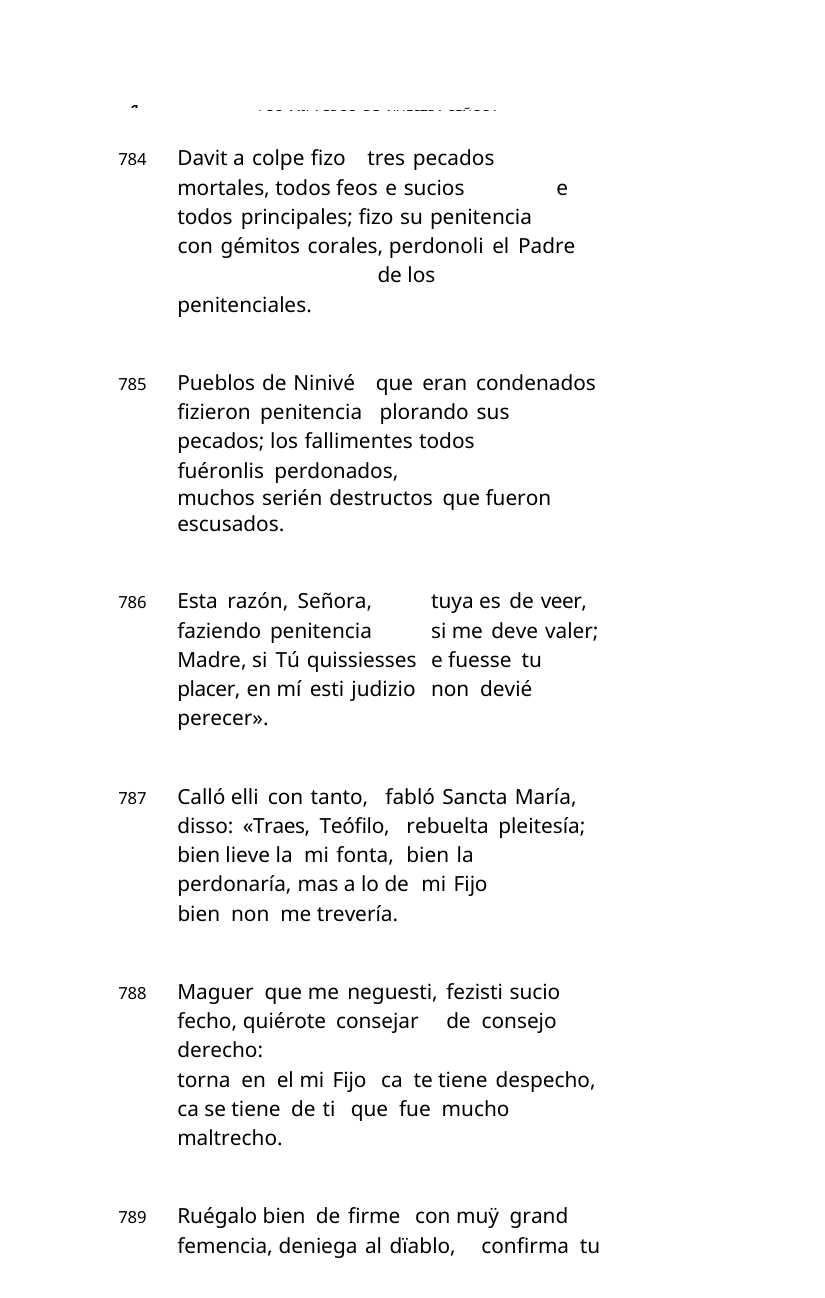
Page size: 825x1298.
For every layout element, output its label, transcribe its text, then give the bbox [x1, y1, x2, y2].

text torna en el mi Fijo ca te tiene despecho, ca se tiene de ti que fue mucho maltrecho. [177, 1065, 601, 1152]
list Davit a colpe fizo tres pecados mortales, todos feos e sucios e todos principales; fizo su penitencia con gémitos corales, perdonoli el Padre de los penitenciales. [118, 143, 577, 318]
list Pueblos de Ninivé que eran condenados fizieron penitencia plorando sus pecados; los fallimentes todos fuéronlis perdonados, [118, 368, 603, 484]
text muchos serién destructos que fueron escusados. [177, 485, 662, 537]
list Maguer que me neguesti, fezisti sucio fecho, quiérote consejar de consejo derecho: [118, 977, 617, 1064]
list Calló elli con tanto, fabló Sancta María, disso: «Traes, Teófilo, rebuelta pleitesía; bien lieve la mi fonta, bien la perdonaría, mas a lo de mi Fijo bien non me trevería. [118, 782, 591, 927]
list Esta razón, Señora, tuya es de veer, faziendo penitencia si me deve valer; Madre, si Tú quissiesses e fuesse tu placer, en mí esti judizio non devié perecer». [118, 586, 599, 732]
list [118, 1202, 657, 1259]
